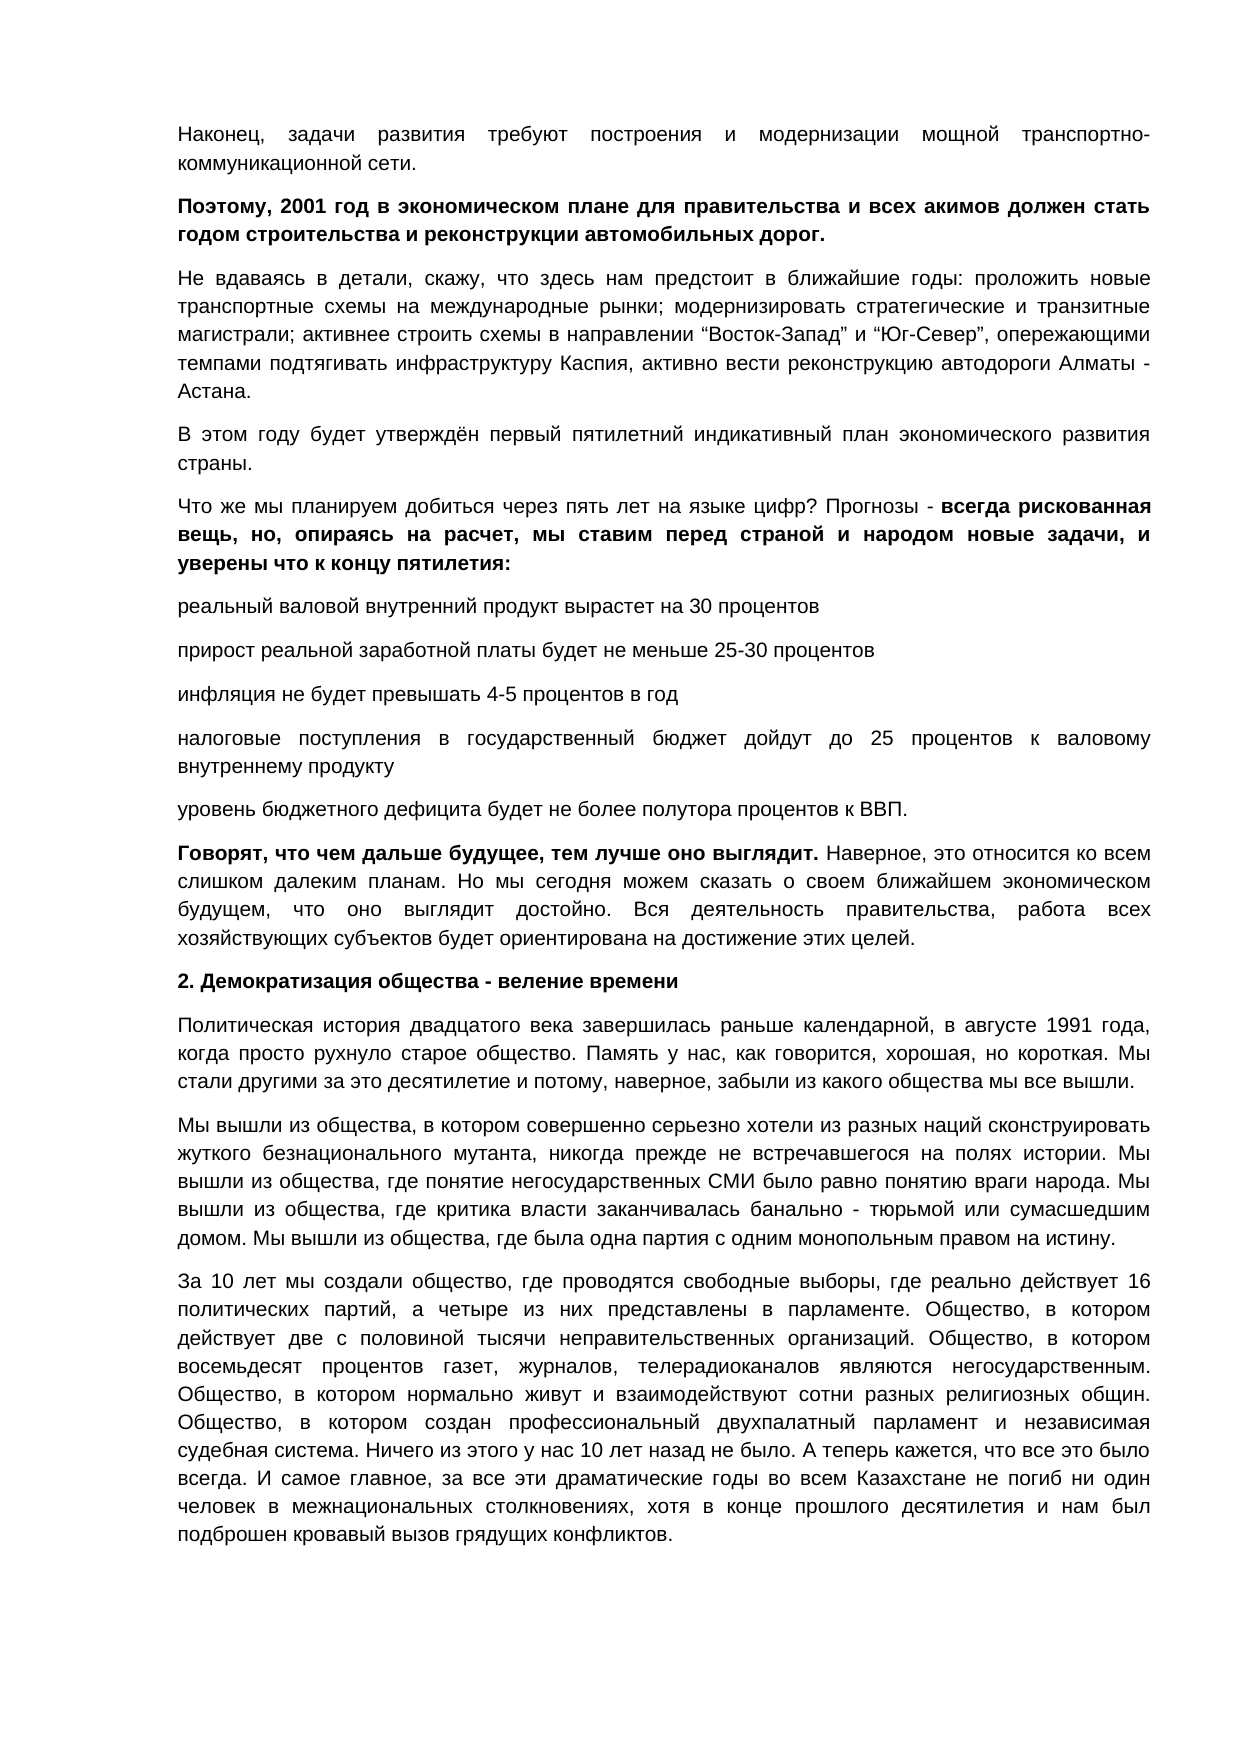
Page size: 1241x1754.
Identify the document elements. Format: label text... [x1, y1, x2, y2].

text Политическая история двадцатого века завершилась раньше календарной, в августе 1991 года, когда просто рухнуло старое общество. Память у нас, как говорится, хорошая, но короткая. Мы стали другими за это десятилетие и потому, наверное, забыли из какого общества мы все вышли. [177, 1009, 1152, 1093]
text Что же мы планируем добиться через пять лет на языке цифр? Прогнозы - всегда рискованная вещь, но, опираясь на расчет, мы ставим перед страной и народом новые задачи, и уверены что к концу пятилетия: [177, 490, 1152, 574]
text Говорят, что чем дальше будущее, тем лучше оно выглядит. Наверное, это относится ко всем слишком далеким планам. Но мы сегодня можем сказать о своем ближайшем экономическом будущем, что оно выглядит достойно. Вся деятельность правительства, работа всех хозяйствующих субъектов будет ориентирована на достижение этих целей. [177, 837, 1152, 949]
text В этом году будет утверждён первый пятилетний индикативный план экономического развития страны. [177, 418, 1152, 474]
text Наконец, задачи развития требуют построения и модернизации мощной транспортно-коммуникационной сети. [177, 118, 1152, 174]
text Поэтому, 2001 год в экономическом плане для правительства и всех акимов должен стать годом строительства и реконструкции автомобильных дорог. [177, 190, 1152, 246]
text налоговые поступления в государственный бюджет дойдут до 25 процентов к валовому внутреннему продукту [177, 721, 1152, 777]
text Не вдаваясь в детали, скажу, что здесь нам предстоит в ближайшие годы: проложить новые транспортные схемы на международные рынки; модернизировать стратегические и транзитные магистрали; активнее строить схемы в направлении “Восток-Запад” и “Юг-Север”, опережающими темпами подтягивать инфраструктуру Каспия, активно вести реконструкцию автодороги Алматы - Астана. [177, 262, 1152, 402]
text Мы вышли из общества, в котором совершенно серьезно хотели из разных наций сконструировать жуткого безнационального мутанта, никогда прежде не встречавшегося на полях истории. Мы вышли из общества, где понятие негосударственных СМИ было равно понятию враги народа. Мы вышли из общества, где критика власти заканчивалась банально - тюрьмой или сумасшедшим домом. Мы вышли из общества, где была одна партия с одним монопольным правом на истину. [177, 1109, 1152, 1249]
text 2. Демократизация общества - веление времени [177, 965, 1152, 993]
text прирост реальной заработной платы будет не меньше 25-30 процентов [177, 634, 1152, 662]
text За 10 лет мы создали общество, где проводятся свободные выборы, где реально действует 16 политических партий, а четыре из них представлены в парламенте. Общество, в котором действует две с половиной тысячи неправительственных организаций. Общество, в котором восемьдесят процентов газет, журналов, телерадиоканалов являются негосударственным. Общество, в котором нормально живут и взаимодействуют сотни разных религиозных общин. Общество, в котором создан профессиональный двухпалатный парламент и независимая судебная система. Ничего из этого у нас 10 лет назад не было. А теперь кажется, что все это было всегда. И самое главное, за все эти драматические годы во всем Казахстане не погиб ни один человек в межнациональных столкновениях, хотя в конце прошлого десятилетия и нам был подброшен кровавый вызов грядущих конфликтов. [177, 1265, 1152, 1546]
text реальный валовой внутренний продукт вырастет на 30 процентов [177, 590, 1152, 618]
text уровень бюджетного дефицита будет не более полутора процентов к ВВП. [177, 793, 1152, 821]
text инфляция не будет превышать 4-5 процентов в год [177, 677, 1152, 706]
